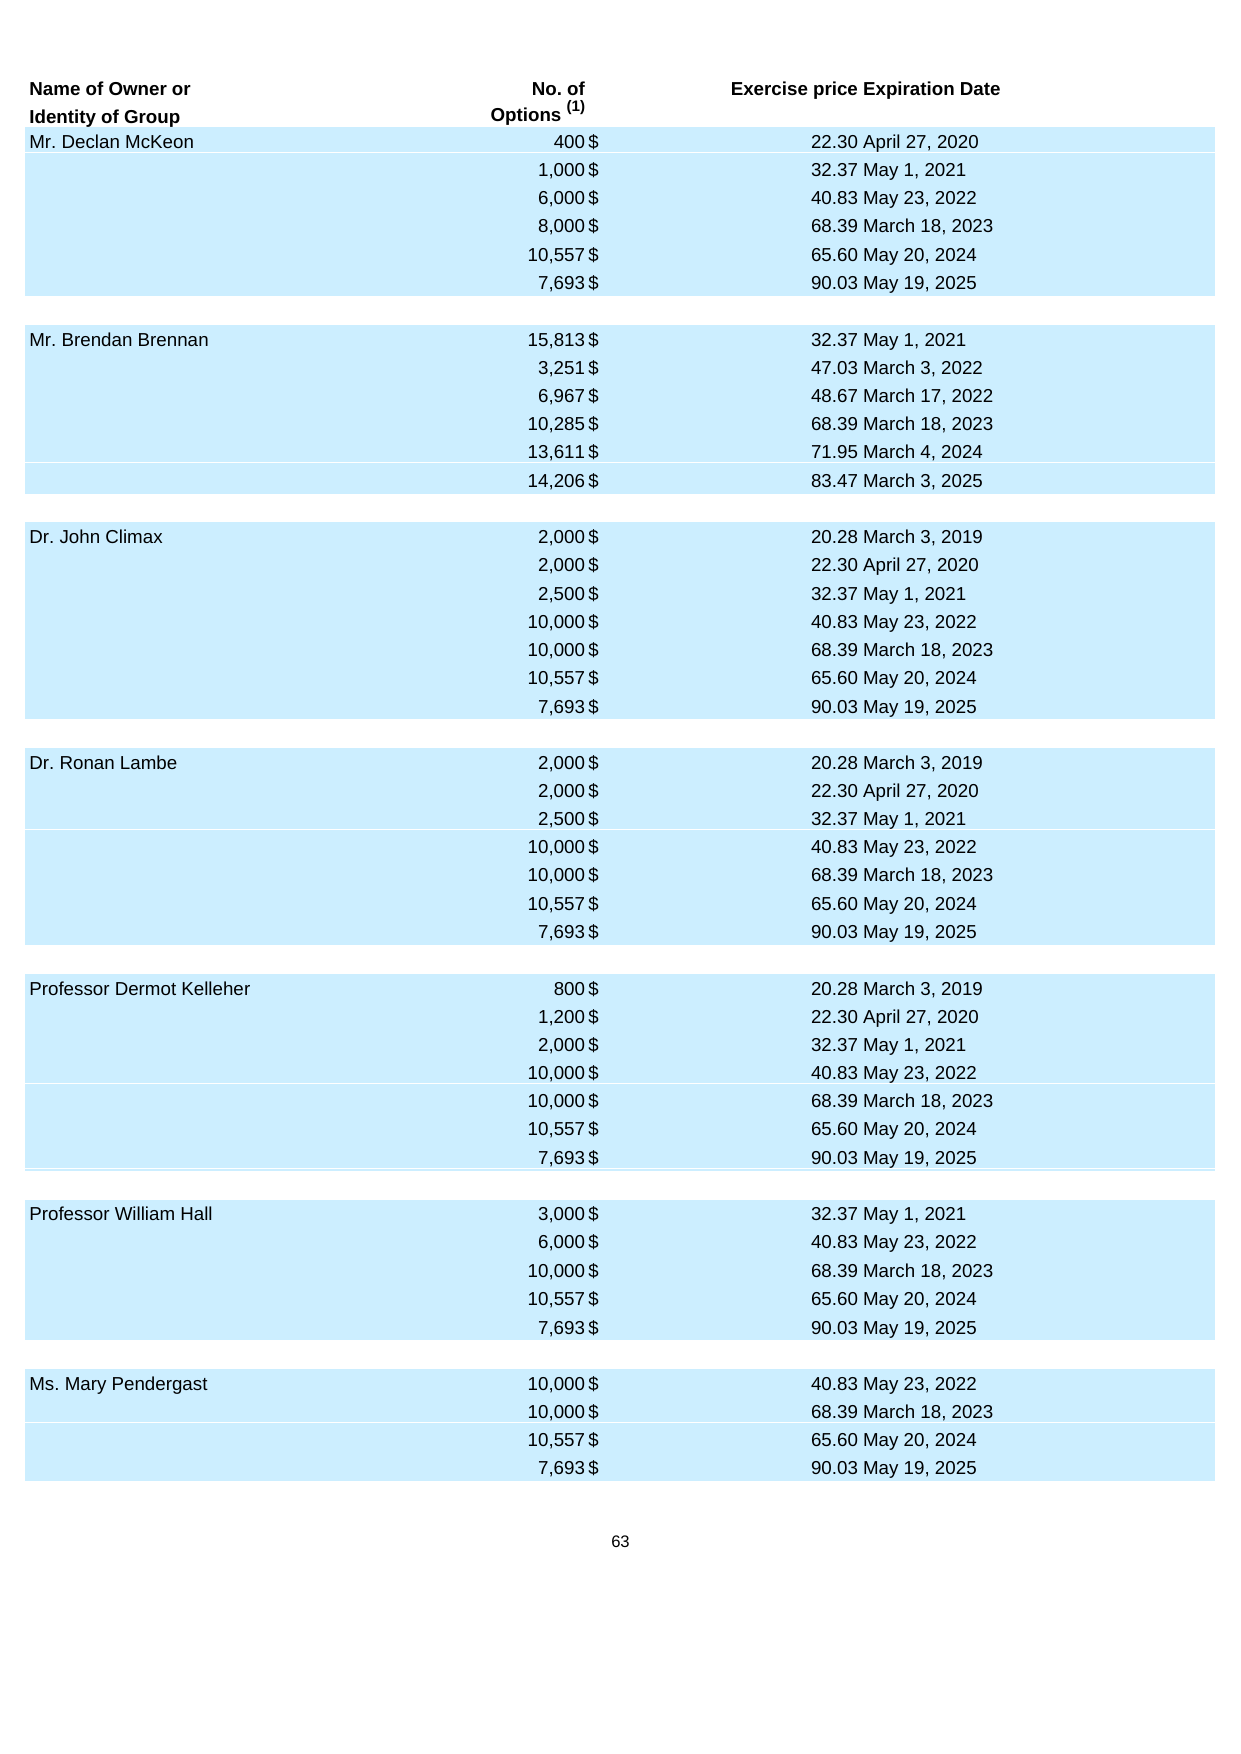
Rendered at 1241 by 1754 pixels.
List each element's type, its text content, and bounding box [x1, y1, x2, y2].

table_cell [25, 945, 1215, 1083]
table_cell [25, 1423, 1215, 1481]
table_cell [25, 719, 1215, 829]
text 63 [25, 1532, 1215, 1551]
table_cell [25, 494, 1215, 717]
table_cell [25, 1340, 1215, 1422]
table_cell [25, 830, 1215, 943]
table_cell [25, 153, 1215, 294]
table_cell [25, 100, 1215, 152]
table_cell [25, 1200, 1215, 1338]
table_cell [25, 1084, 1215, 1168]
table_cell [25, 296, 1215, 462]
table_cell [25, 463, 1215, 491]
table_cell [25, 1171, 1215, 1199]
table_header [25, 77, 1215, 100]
